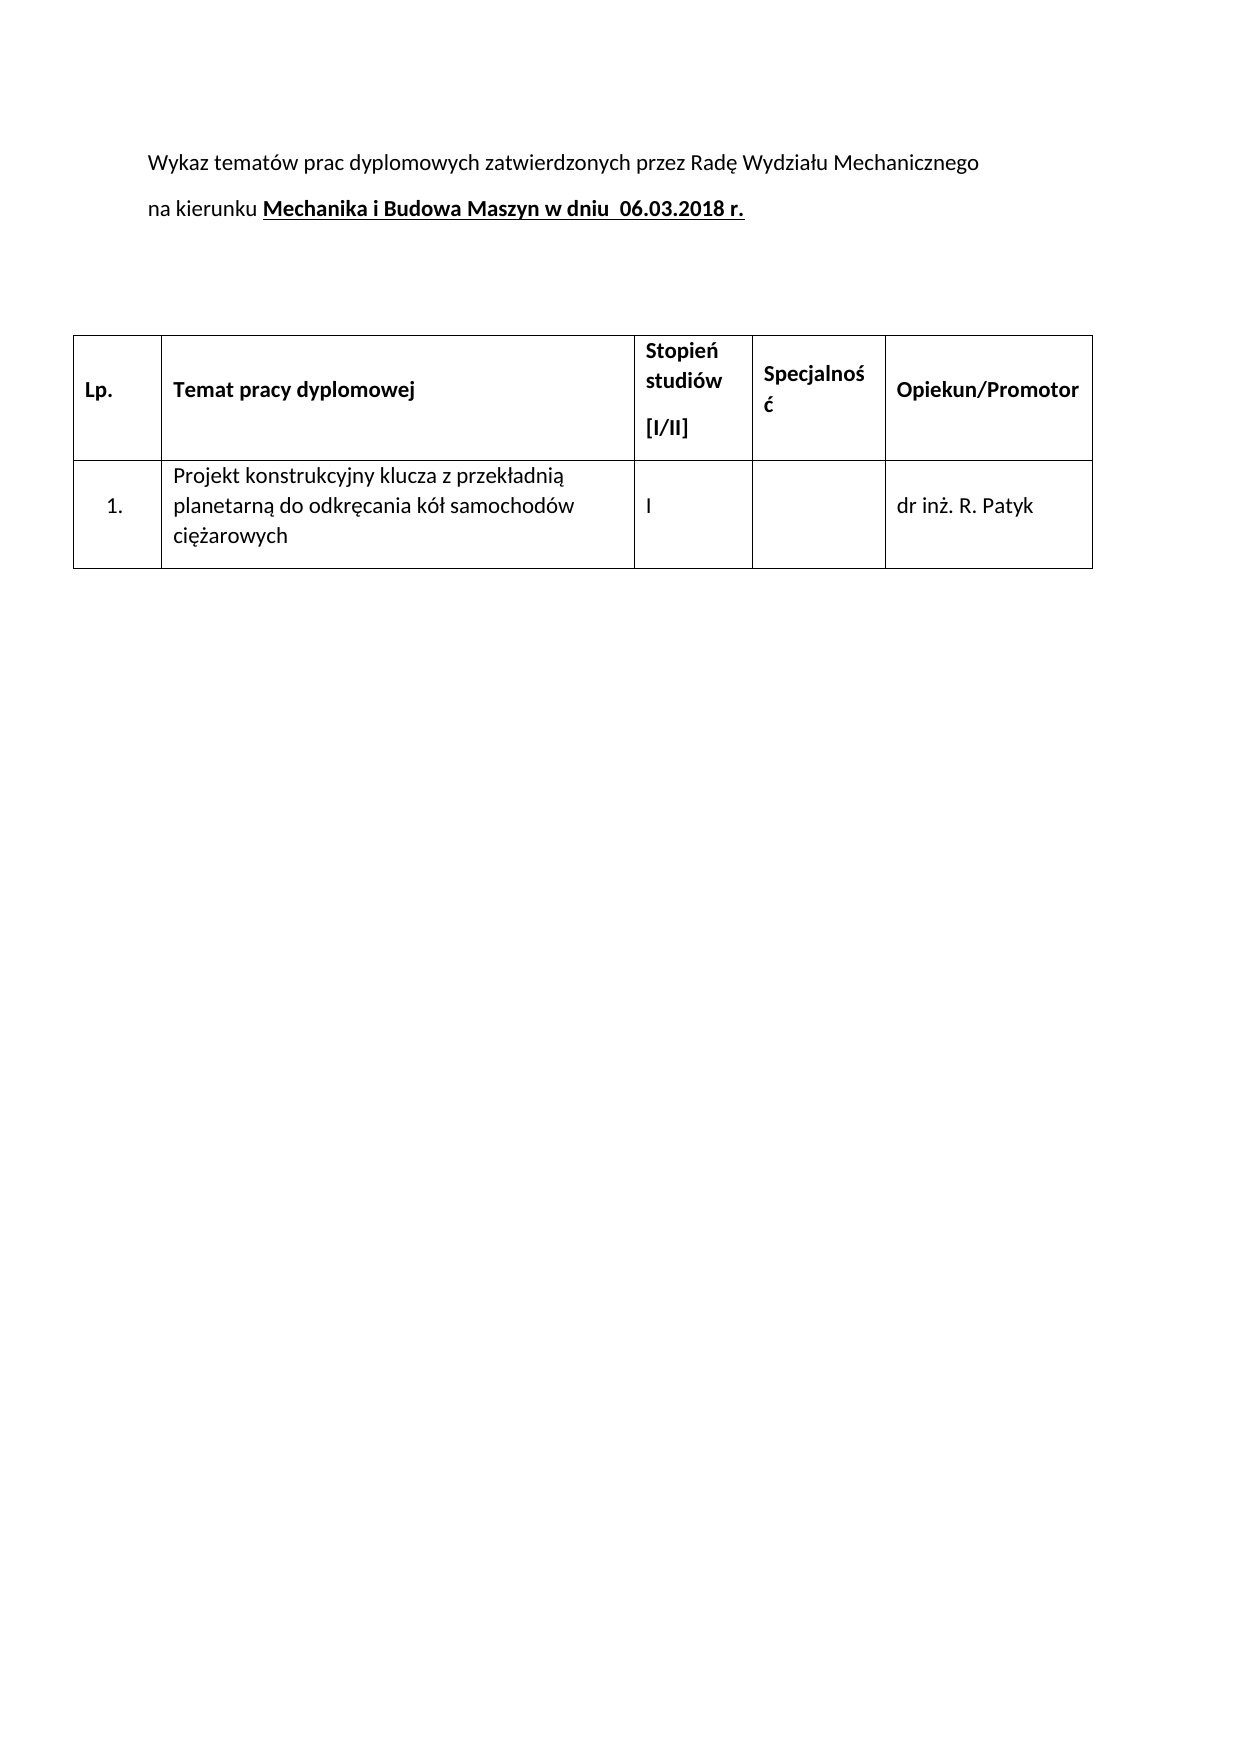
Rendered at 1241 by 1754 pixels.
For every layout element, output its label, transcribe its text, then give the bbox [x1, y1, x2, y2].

text Wykaz tematów prac dyplomowych zatwierdzonych przez Radę Wydziału Mechanicznego [148, 148, 1093, 176]
text na kierunku Mechanika i Budowa Maszyn w dniu 06.03.2018 r. [148, 194, 1093, 222]
table_header Opiekun/Promotor [886, 336, 1092, 460]
table_cell dr inż. R. Patyk [886, 461, 1092, 568]
table_header Lp. [74, 336, 161, 460]
table_cell [74, 461, 161, 568]
table_header Temat pracy dyplomowej [162, 336, 634, 460]
table_header Specjalność [753, 336, 885, 460]
table_cell Projekt konstrukcyjny klucza z przekładnią planetarną do odkręcania kół samochodów ciężarowych [162, 461, 634, 568]
table_cell I [635, 461, 752, 568]
table_header Stopień studiów [I/II] [635, 336, 752, 460]
table_cell [753, 461, 885, 568]
